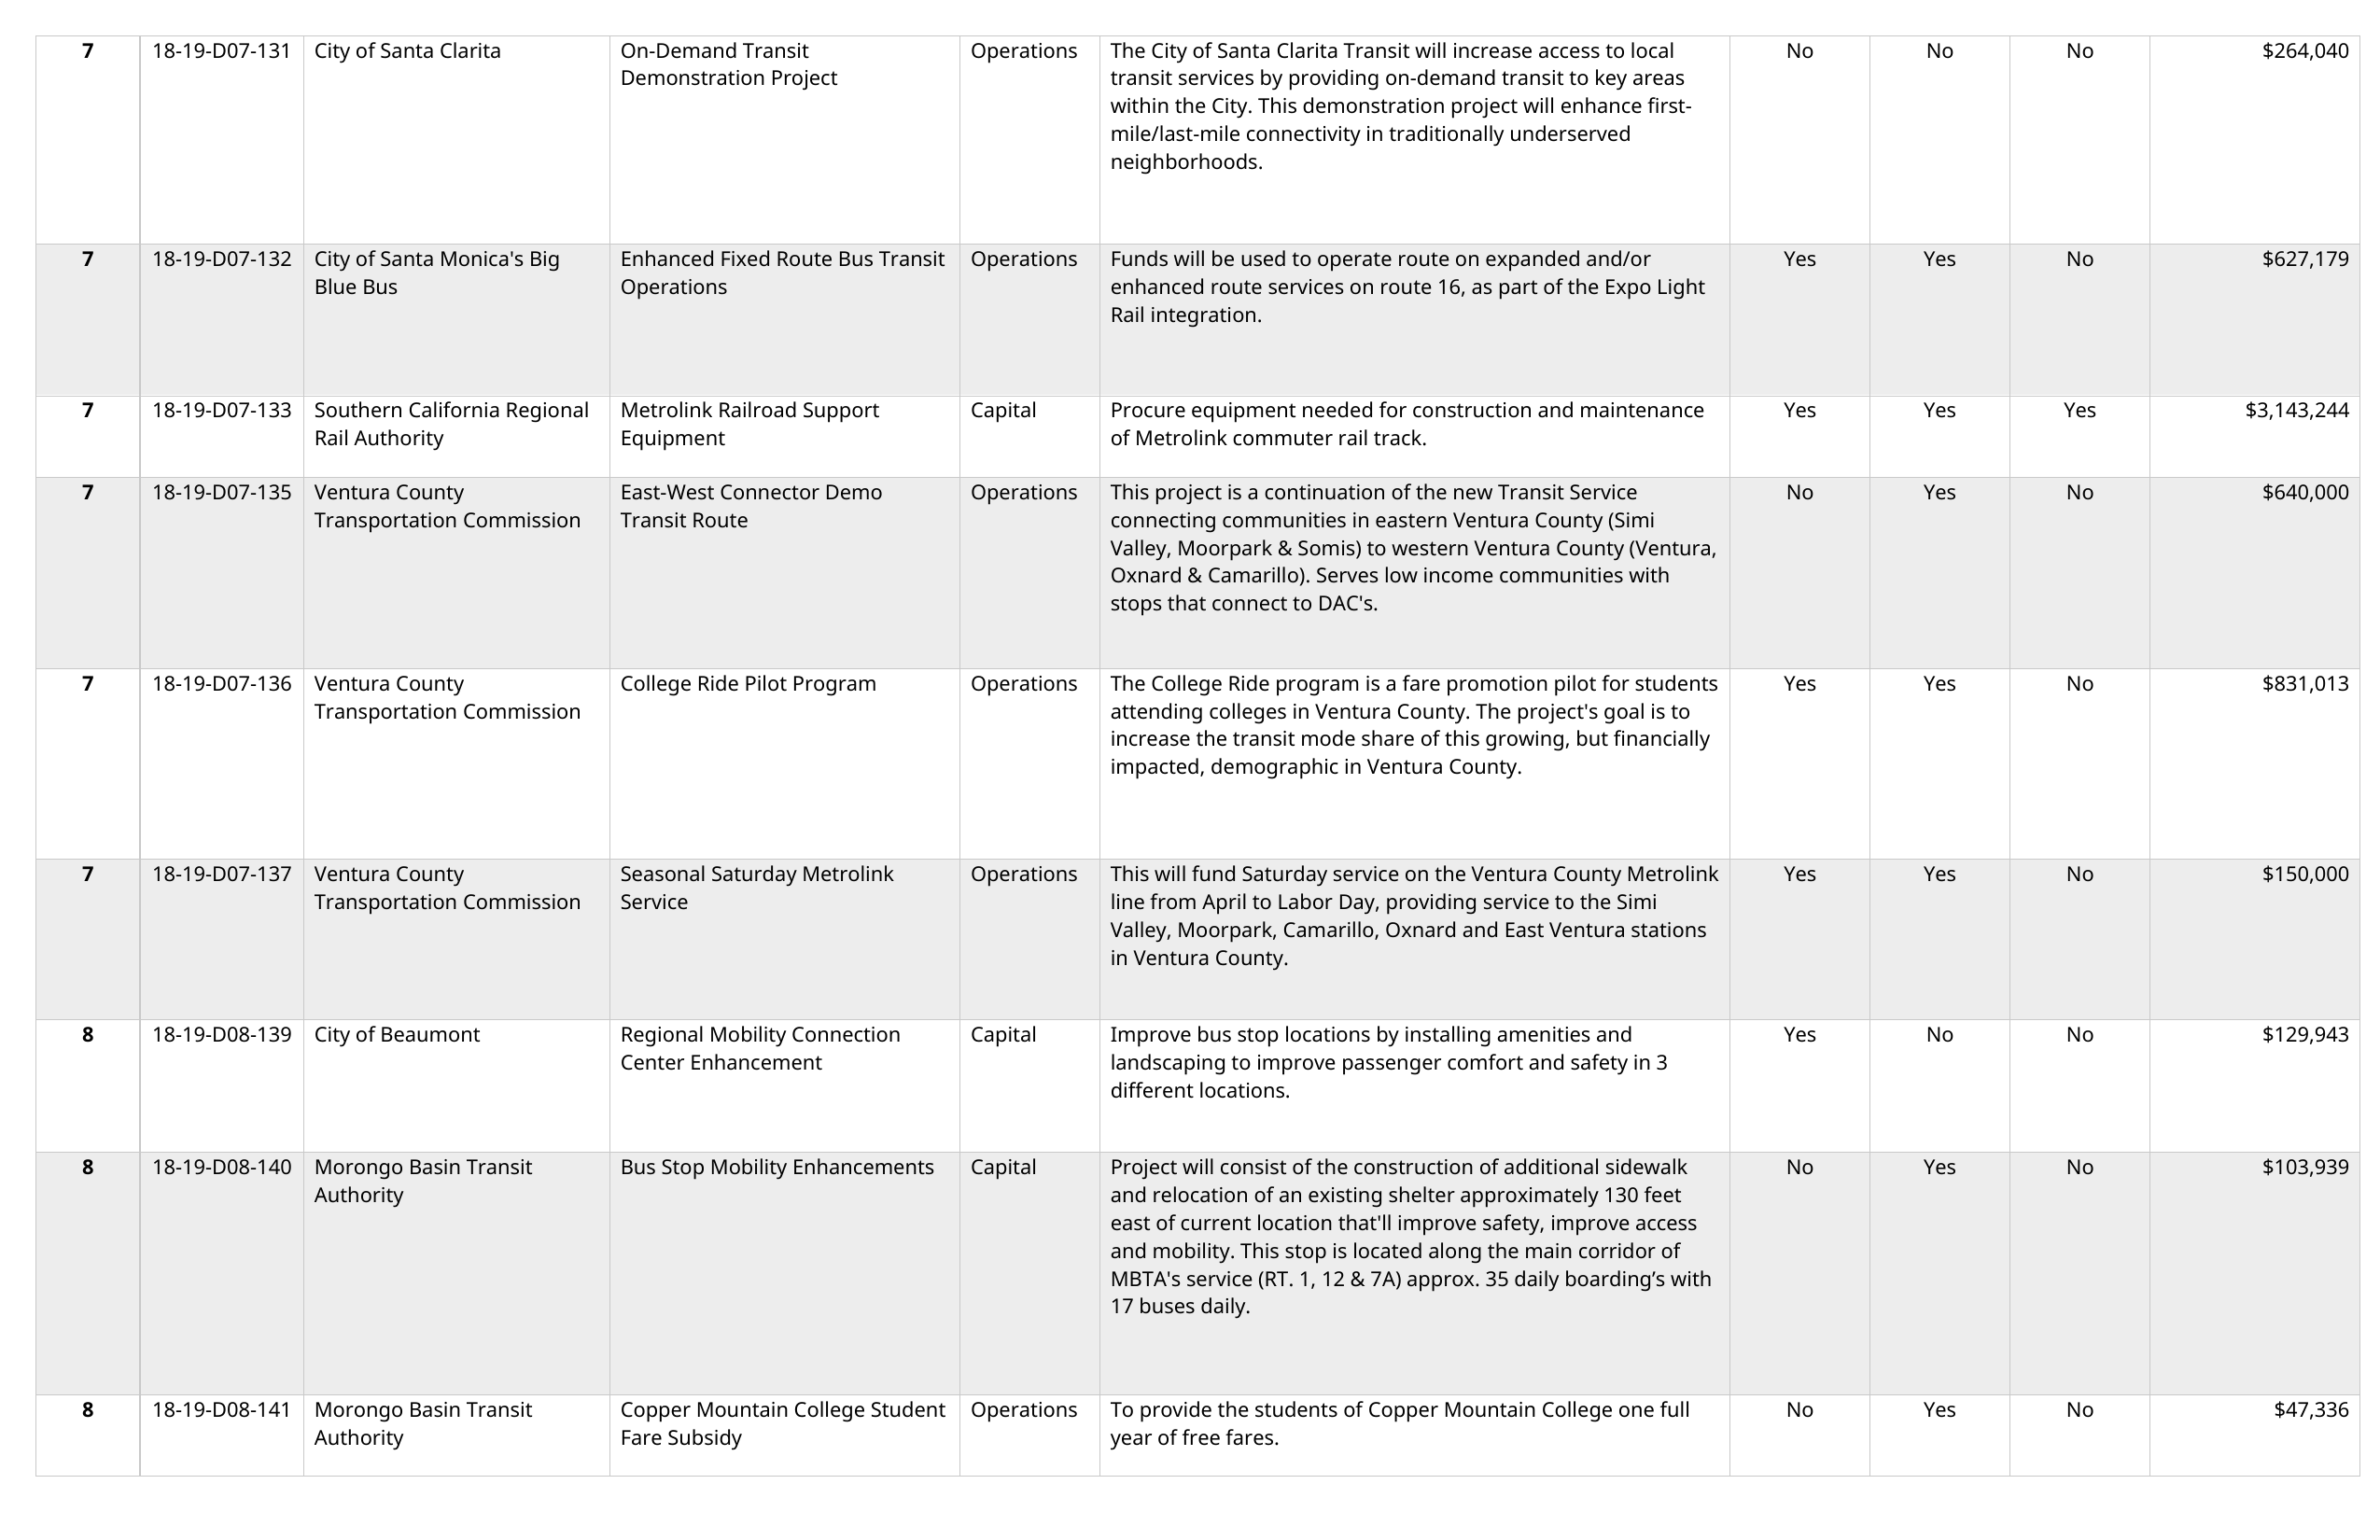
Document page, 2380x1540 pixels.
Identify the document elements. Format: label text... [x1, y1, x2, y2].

table_cell 18-19-D07-133 [141, 397, 303, 477]
table_cell 18-19-D07-135 [141, 478, 303, 668]
table_cell 18-19-D08-141 [141, 1395, 303, 1476]
table_cell No [2010, 1153, 2149, 1394]
table_cell Yes [1730, 860, 1869, 1019]
table_cell Operations [960, 245, 1099, 395]
table_cell City of Beaumont [304, 1020, 609, 1152]
table_cell Bus Stop Mobility Enhancements [610, 1153, 959, 1394]
table_cell No [1730, 478, 1869, 668]
table_cell To provide the students of Copper Mountain College one full year of free fares. [1100, 1395, 1729, 1476]
table_cell 18-19-D07-131 [141, 36, 303, 244]
table_cell No [2010, 36, 2149, 244]
table_cell 7 [36, 36, 139, 244]
table_cell 18-19-D07-137 [141, 860, 303, 1019]
table_cell Capital [960, 1020, 1099, 1152]
table_cell No [1730, 36, 1869, 244]
table_cell $47,336 [2150, 1395, 2359, 1476]
table_cell Morongo Basin Transit Authority [304, 1395, 609, 1476]
table_cell No [2010, 669, 2149, 859]
table_cell Yes [1730, 1020, 1869, 1152]
table_cell Operations [960, 669, 1099, 859]
table_cell Operations [960, 860, 1099, 1019]
table_cell Capital [960, 397, 1099, 477]
table_cell Copper Mountain College Student Fare Subsidy [610, 1395, 959, 1476]
table_cell This project is a continuation of the new Transit Service connecting communities in eastern Ventura County (Simi Valley, Moorpark & Somis) to western Ventura County (Ventura, Oxnard & Camarillo). Serves low income communities with stops that connect to DAC's. [1100, 478, 1729, 668]
table_cell No [1870, 36, 2009, 244]
table_cell Ventura County Transportation Commission [304, 478, 609, 668]
table_cell Improve bus stop locations by installing amenities and landscaping to improve passenger comfort and safety in 3 different locations. [1100, 1020, 1729, 1152]
table_cell Operations [960, 1395, 1099, 1476]
table_cell 7 [36, 669, 139, 859]
table_cell Enhanced Fixed Route Bus Transit Operations [610, 245, 959, 395]
table_cell $129,943 [2150, 1020, 2359, 1152]
table_cell 18-19-D07-136 [141, 669, 303, 859]
table_cell This will fund Saturday service on the Ventura County Metrolink line from April to Labor Day, providing service to the Simi Valley, Moorpark, Camarillo, Oxnard and East Ventura stations in Ventura County. [1100, 860, 1729, 1019]
table_cell Yes [1870, 245, 2009, 395]
table_cell Project will consist of the construction of additional sidewalk and relocation of an existing shelter approximately 130 feet east of current location that'll improve safety, improve access and mobility. This stop is located along the main corridor of MBTA's service (RT. 1, 12 & 7A) approx. 35 daily boarding’s with 17 buses daily. [1100, 1153, 1729, 1394]
table_cell No [2010, 245, 2149, 395]
table_cell Yes [1870, 1395, 2009, 1476]
table_cell 18-19-D07-132 [141, 245, 303, 395]
table_cell City of Santa Monica's Big Blue Bus [304, 245, 609, 395]
table_cell Yes [2010, 397, 2149, 477]
table_cell No [1730, 1395, 1869, 1476]
table_cell Morongo Basin Transit Authority [304, 1153, 609, 1394]
table_cell Operations [960, 478, 1099, 668]
table_cell Ventura County Transportation Commission [304, 669, 609, 859]
table_cell Yes [1730, 397, 1869, 477]
table_cell Capital [960, 1153, 1099, 1394]
table_cell Yes [1870, 397, 2009, 477]
table_cell Southern California Regional Rail Authority [304, 397, 609, 477]
table_cell $264,040 [2150, 36, 2359, 244]
table_cell 7 [36, 478, 139, 668]
table_cell Procure equipment needed for construction and maintenance of Metrolink commuter rail track. [1100, 397, 1729, 477]
table_cell Regional Mobility Connection Center Enhancement [610, 1020, 959, 1152]
table_cell Metrolink Railroad Support Equipment [610, 397, 959, 477]
table_cell Funds will be used to operate route on expanded and/or enhanced route services on route 16, as part of the Expo Light Rail integration. [1100, 245, 1729, 395]
table_cell No [1870, 1020, 2009, 1152]
table_cell $640,000 [2150, 478, 2359, 668]
table_cell $627,179 [2150, 245, 2359, 395]
table_cell Yes [1870, 1153, 2009, 1394]
table_cell $150,000 [2150, 860, 2359, 1019]
table_cell 7 [36, 860, 139, 1019]
table_cell The College Ride program is a fare promotion pilot for students attending colleges in Ventura County. The project's goal is to increase the transit mode share of this growing, but financially impacted, demographic in Ventura County. [1100, 669, 1729, 859]
table_cell Yes [1870, 669, 2009, 859]
table_cell 8 [36, 1395, 139, 1476]
table_cell Yes [1730, 245, 1869, 395]
table_cell On-Demand Transit Demonstration Project [610, 36, 959, 244]
table_cell No [2010, 1020, 2149, 1152]
table_cell Ventura County Transportation Commission [304, 860, 609, 1019]
table_cell $103,939 [2150, 1153, 2359, 1394]
table_cell 8 [36, 1020, 139, 1152]
table_cell 18-19-D08-140 [141, 1153, 303, 1394]
table_cell Yes [1730, 669, 1869, 859]
table_cell $3,143,244 [2150, 397, 2359, 477]
table_cell No [2010, 478, 2149, 668]
table_cell The City of Santa Clarita Transit will increase access to local transit services by providing on-demand transit to key areas within the City. This demonstration project will enhance first-mile/last-mile connectivity in traditionally underserved neighborhoods. [1100, 36, 1729, 244]
table_cell Seasonal Saturday Metrolink Service [610, 860, 959, 1019]
table_cell 7 [36, 245, 139, 395]
table_cell Yes [1870, 478, 2009, 668]
table_cell No [2010, 860, 2149, 1019]
table_cell 8 [36, 1153, 139, 1394]
table_cell Yes [1870, 860, 2009, 1019]
table_cell City of Santa Clarita [304, 36, 609, 244]
table_cell $831,013 [2150, 669, 2359, 859]
table_cell 18-19-D08-139 [141, 1020, 303, 1152]
table_cell No [1730, 1153, 1869, 1394]
table_cell No [2010, 1395, 2149, 1476]
table_cell East-West Connector Demo Transit Route [610, 478, 959, 668]
table_cell 7 [36, 397, 139, 477]
table_cell College Ride Pilot Program [610, 669, 959, 859]
table_cell Operations [960, 36, 1099, 244]
